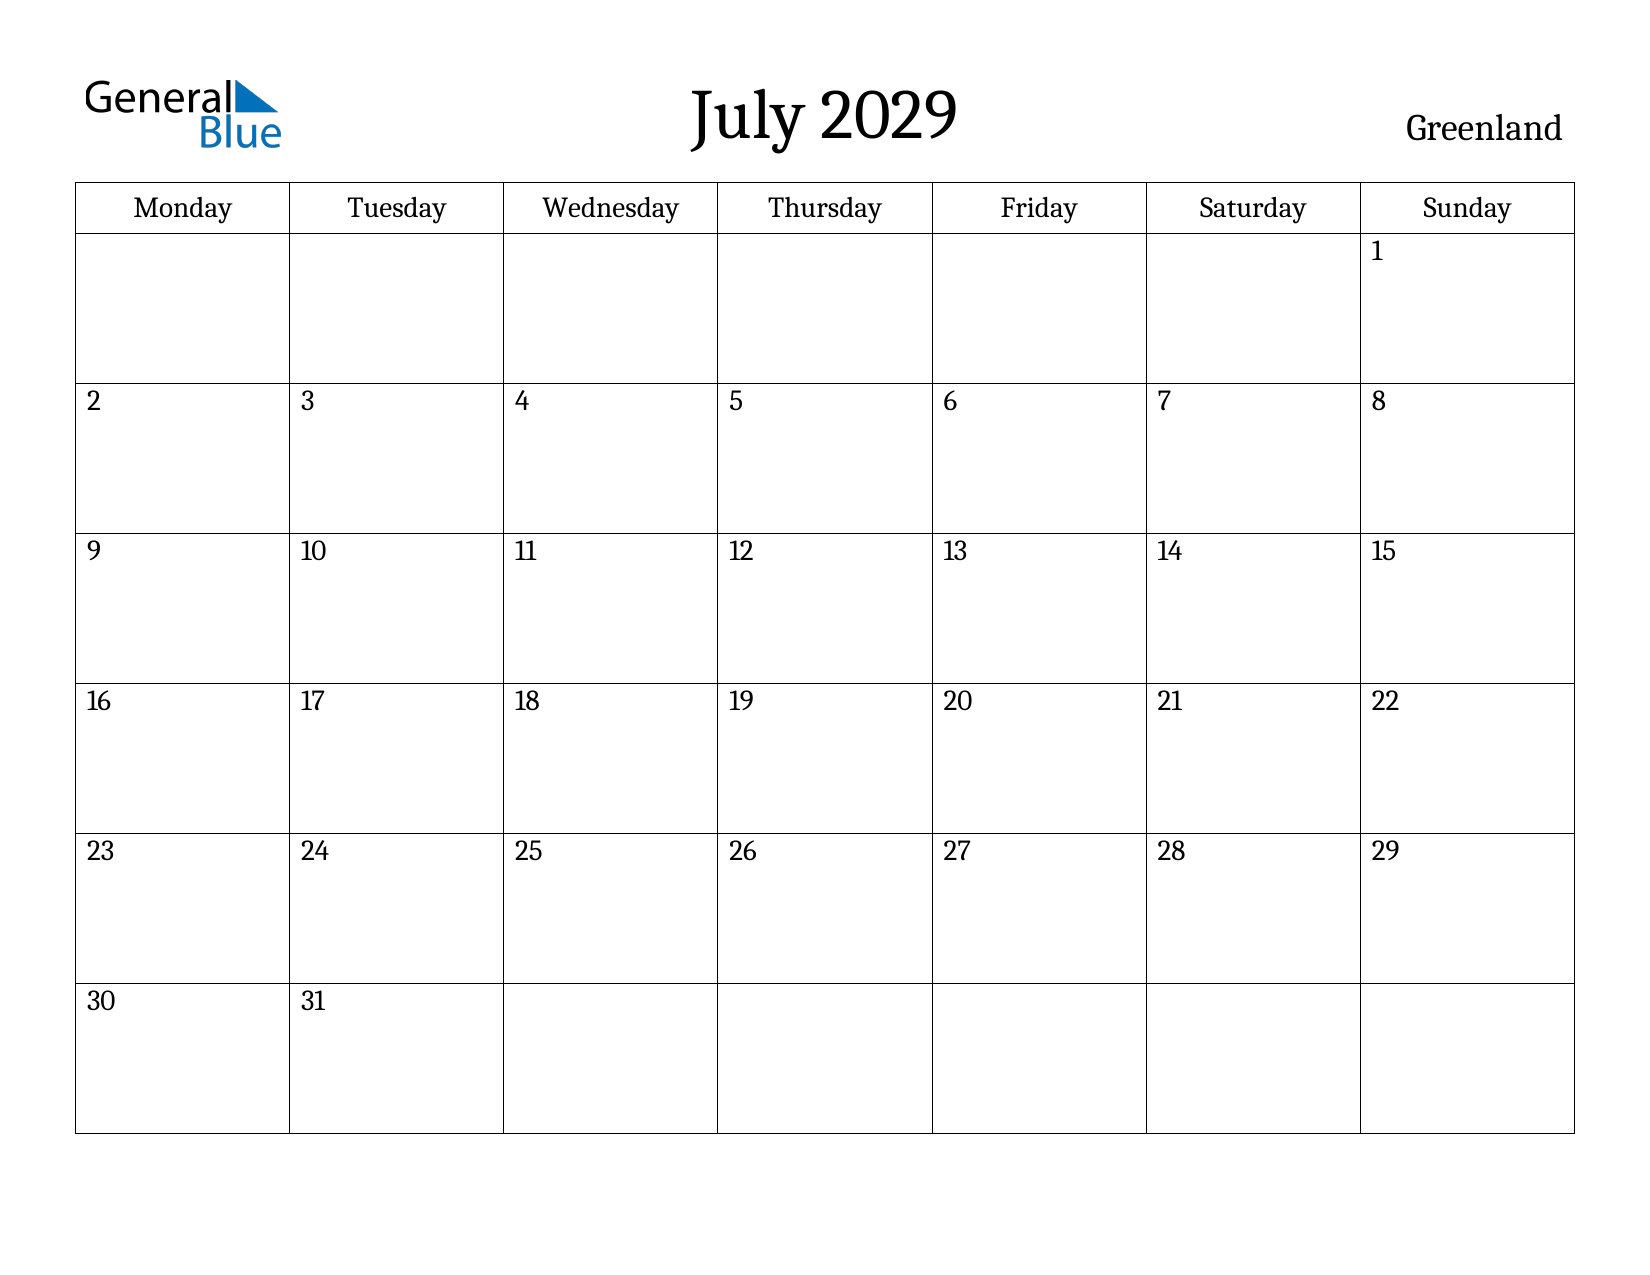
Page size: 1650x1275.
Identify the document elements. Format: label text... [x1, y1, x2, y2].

table_cell [933, 567, 1146, 683]
table_cell [933, 267, 1146, 383]
table_cell 9 [76, 534, 289, 567]
table_cell [290, 417, 503, 533]
table_cell [290, 567, 503, 683]
table_cell [76, 417, 289, 533]
table_cell [504, 417, 717, 533]
table_cell [76, 234, 289, 267]
table_cell 18 [504, 684, 717, 717]
table_cell 7 [1147, 384, 1360, 417]
table_cell 13 [933, 534, 1146, 567]
table_cell [718, 1018, 932, 1133]
table_cell [1361, 868, 1574, 983]
table_cell [290, 267, 503, 383]
table_cell [76, 868, 289, 983]
table_cell 2 [76, 384, 289, 417]
table_cell [1361, 984, 1574, 1017]
table_cell [718, 234, 932, 267]
table_cell 20 [933, 684, 1146, 717]
table_cell [933, 868, 1146, 983]
table_cell [76, 1018, 289, 1133]
table_cell [933, 984, 1146, 1017]
table_cell 24 [290, 834, 503, 867]
table_cell [290, 717, 503, 833]
table_cell [1361, 417, 1574, 533]
table_cell 25 [504, 834, 717, 867]
table_cell 27 [933, 834, 1146, 867]
table_cell 10 [290, 534, 503, 567]
table_cell [1361, 717, 1574, 833]
table_cell 17 [290, 684, 503, 717]
table_cell [290, 1018, 503, 1133]
table_cell [76, 717, 289, 833]
table_cell Tuesday [290, 183, 503, 233]
table_cell 31 [290, 984, 503, 1017]
table_cell [76, 267, 289, 383]
table_cell [290, 868, 503, 983]
table_cell [1147, 267, 1360, 383]
table_cell 23 [76, 834, 289, 867]
table_cell [1147, 868, 1360, 983]
table_cell 5 [718, 384, 932, 417]
table_cell 29 [1361, 834, 1574, 867]
table_cell [504, 1018, 717, 1133]
table_cell 15 [1361, 534, 1574, 567]
table_cell [1361, 567, 1574, 683]
table_cell 1 [1361, 234, 1574, 267]
table_cell 19 [718, 684, 932, 717]
table_cell 8 [1361, 384, 1574, 417]
table_cell [933, 234, 1146, 267]
table_cell [1147, 234, 1360, 267]
table_header Greenland [1146, 75, 1574, 182]
table_cell [504, 567, 717, 683]
table_cell [718, 567, 932, 683]
table_cell [1361, 1018, 1574, 1133]
table_cell [1147, 984, 1360, 1017]
picture [86, 80, 281, 148]
table_cell 30 [76, 984, 289, 1017]
table_header [76, 75, 503, 182]
table_cell 3 [290, 384, 503, 417]
table_cell Monday [76, 183, 289, 233]
table_cell [718, 984, 932, 1017]
table_cell [718, 717, 932, 833]
table_cell 16 [76, 684, 289, 717]
table_cell 4 [504, 384, 717, 417]
table_cell [718, 267, 932, 383]
table_cell 14 [1147, 534, 1360, 567]
table_cell [76, 567, 289, 683]
table_cell [290, 234, 503, 267]
table_cell [718, 868, 932, 983]
table_cell 22 [1361, 684, 1574, 717]
table_cell [504, 984, 717, 1017]
table_cell [1147, 717, 1360, 833]
table_cell [933, 1018, 1146, 1133]
table_cell Saturday [1147, 183, 1360, 233]
table_cell [1147, 417, 1360, 533]
table_cell [504, 234, 717, 267]
table_cell [1147, 567, 1360, 683]
table_cell [933, 717, 1146, 833]
table_cell [933, 417, 1146, 533]
table_cell [718, 417, 932, 533]
table_cell 12 [718, 534, 932, 567]
table_cell [504, 868, 717, 983]
table_cell [504, 717, 717, 833]
table_cell 6 [933, 384, 1146, 417]
table_header July 2029 [504, 75, 1146, 182]
table_cell [1361, 267, 1574, 383]
table_cell Thursday [718, 183, 932, 233]
table_cell Sunday [1361, 183, 1574, 233]
table_cell 28 [1147, 834, 1360, 867]
table_cell Wednesday [504, 183, 717, 233]
table_cell Friday [933, 183, 1146, 233]
table_cell [504, 267, 717, 383]
table_cell 21 [1147, 684, 1360, 717]
table_cell 11 [504, 534, 717, 567]
table_cell 26 [718, 834, 932, 867]
table_cell [1147, 1018, 1360, 1133]
